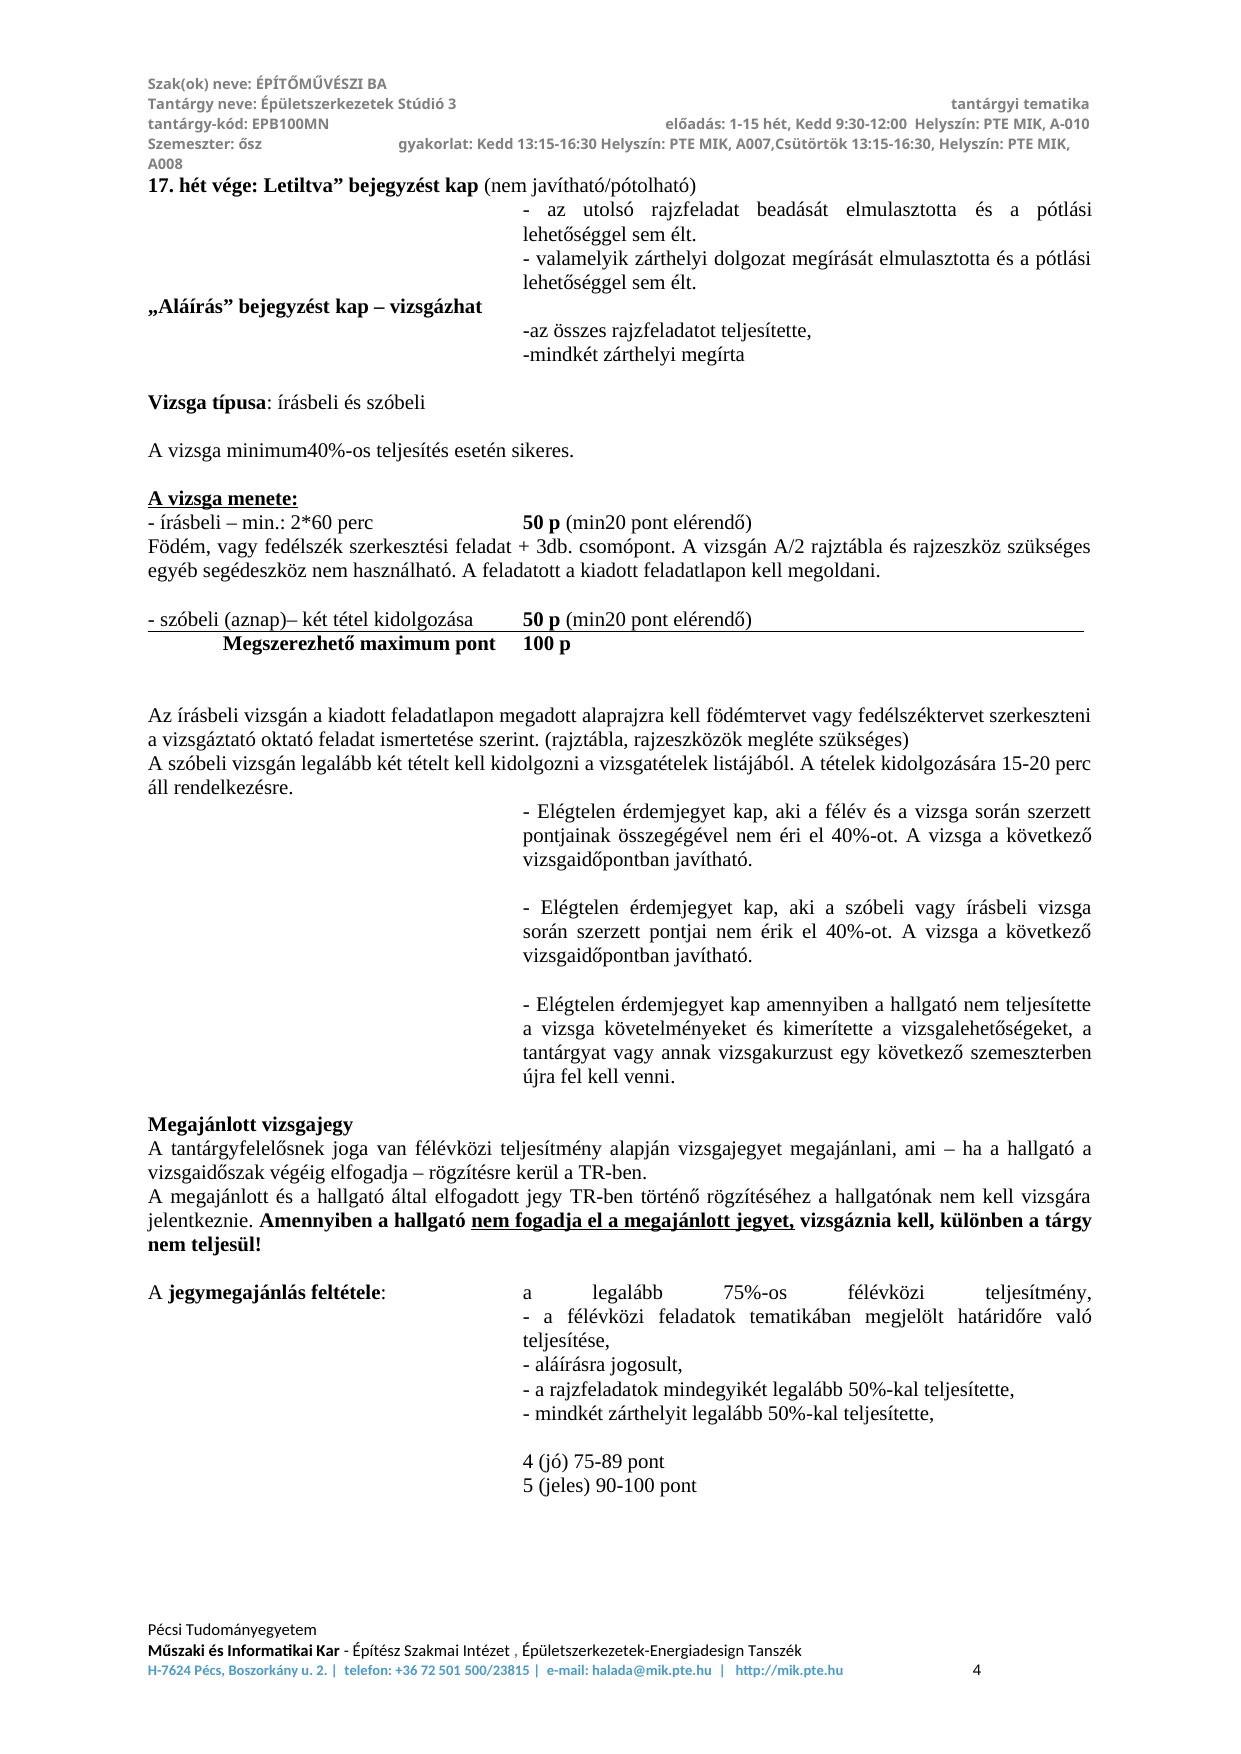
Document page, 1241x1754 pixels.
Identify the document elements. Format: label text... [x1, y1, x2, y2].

text A jegymegajánlás feltétele: a legalább 75%-os félévközi teljesítmény, - a félévközi feladatok tematikában megjelölt határidőre való teljesítése, [148, 1280, 1092, 1352]
text A vizsga menete: [148, 486, 1092, 510]
text Megajánlott vizsgajegy [148, 1112, 1092, 1136]
text - a rajzfeladatok mindegyikét legalább 50%-kal teljesítette, [148, 1376, 1092, 1401]
text - Elégtelen érdemjegyet kap, aki a szóbeli vagy írásbeli vizsga során szerzett pontjai nem érik el 40%-ot. A vizsga a következő vizsgaidőpontban javítható. [523, 895, 1092, 967]
text - mindkét zárthelyit legalább 50%-kal teljesítette, [148, 1401, 1092, 1424]
text A vizsga minimum40%-os teljesítés esetén sikeres. [148, 438, 1092, 462]
text „Aláírás” bejegyzést kap – vizsgázhat [148, 294, 1092, 318]
text - Elégtelen érdemjegyet kap, aki a félév és a vizsga során szerzett pontjainak összegégével nem éri el 40%-ot. A vizsga a következő vizsgaidőpontban javítható. [523, 799, 1092, 871]
text - aláírásra jogosult, [148, 1352, 1092, 1376]
text 4 (jó) 75-89 pont [148, 1449, 1092, 1473]
text - szóbeli (aznap)– két tétel kidolgozása 50 p (min20 pont elérendő) [148, 606, 1092, 631]
text Megszerezhető maximum pont 100 p [223, 631, 1092, 654]
text - írásbeli – min.: 2*60 perc 50 p (min20 pont elérendő) [148, 510, 1092, 534]
text - az utolsó rajzfeladat beadását elmulasztotta és a pótlási lehetőséggel sem élt. [523, 197, 1092, 246]
list -mindkét zárthelyi megírta [222, 342, 1092, 366]
text A megajánlott és a hallgató által elfogadott jegy TR-ben történő rögzítéséhez a hallgatónak nem kell vizsgára jelentkeznie. Amennyiben a hallgató nem fogadja el a megajánlott jegyet, vizsgáznia kell, különben a tárgy nem teljesül! [148, 1184, 1092, 1256]
text Födém, vagy fedélszék szerkesztési feladat + 3db. csomópont. A vizsgán A/2 rajztábla és rajzeszköz szükséges egyéb segédeszköz nem használható. A feladatott a kiadott feladatlapon kell megoldani. [148, 534, 1092, 582]
text Vizsga típusa: írásbeli és szóbeli [148, 390, 1092, 414]
text Az írásbeli vizsgán a kiadott feladatlapon megadott alaprajzra kell födémtervet vagy fedélszéktervet szerkeszteni a vizsgáztató oktató feladat ismertetése szerint. (rajztábla, rajzeszközök megléte szükséges) [148, 703, 1092, 751]
list -az összes rajzfeladatot teljesítette, [222, 318, 1092, 342]
text A szóbeli vizsgán legalább két tételt kell kidolgozni a vizsgatételek listájából. A tételek kidolgozására 15-20 perc áll rendelkezésre. [148, 751, 1092, 799]
text - Elégtelen érdemjegyet kap amennyiben a hallgató nem teljesítette a vizsga követelményeket és kimerítette a vizsgalehetőségeket, a tantárgyat vagy annak vizsgakurzust egy következő szemeszterben újra fel kell venni. [523, 991, 1092, 1088]
text 5 (jeles) 90-100 pont [148, 1473, 1092, 1497]
text - valamelyik zárthelyi dolgozat megírását elmulasztotta és a pótlási lehetőséggel sem élt. [523, 246, 1092, 294]
text A tantárgyfelelősnek joga van félévközi teljesítmény alapján vizsgajegyet megajánlani, ami – ha a hallgató a vizsgaidőszak végéig elfogadja – rögzítésre kerül a TR-ben. [148, 1136, 1092, 1184]
text 17. hét vége: Letiltva” bejegyzést kap (nem javítható/pótolható) [148, 173, 1092, 197]
